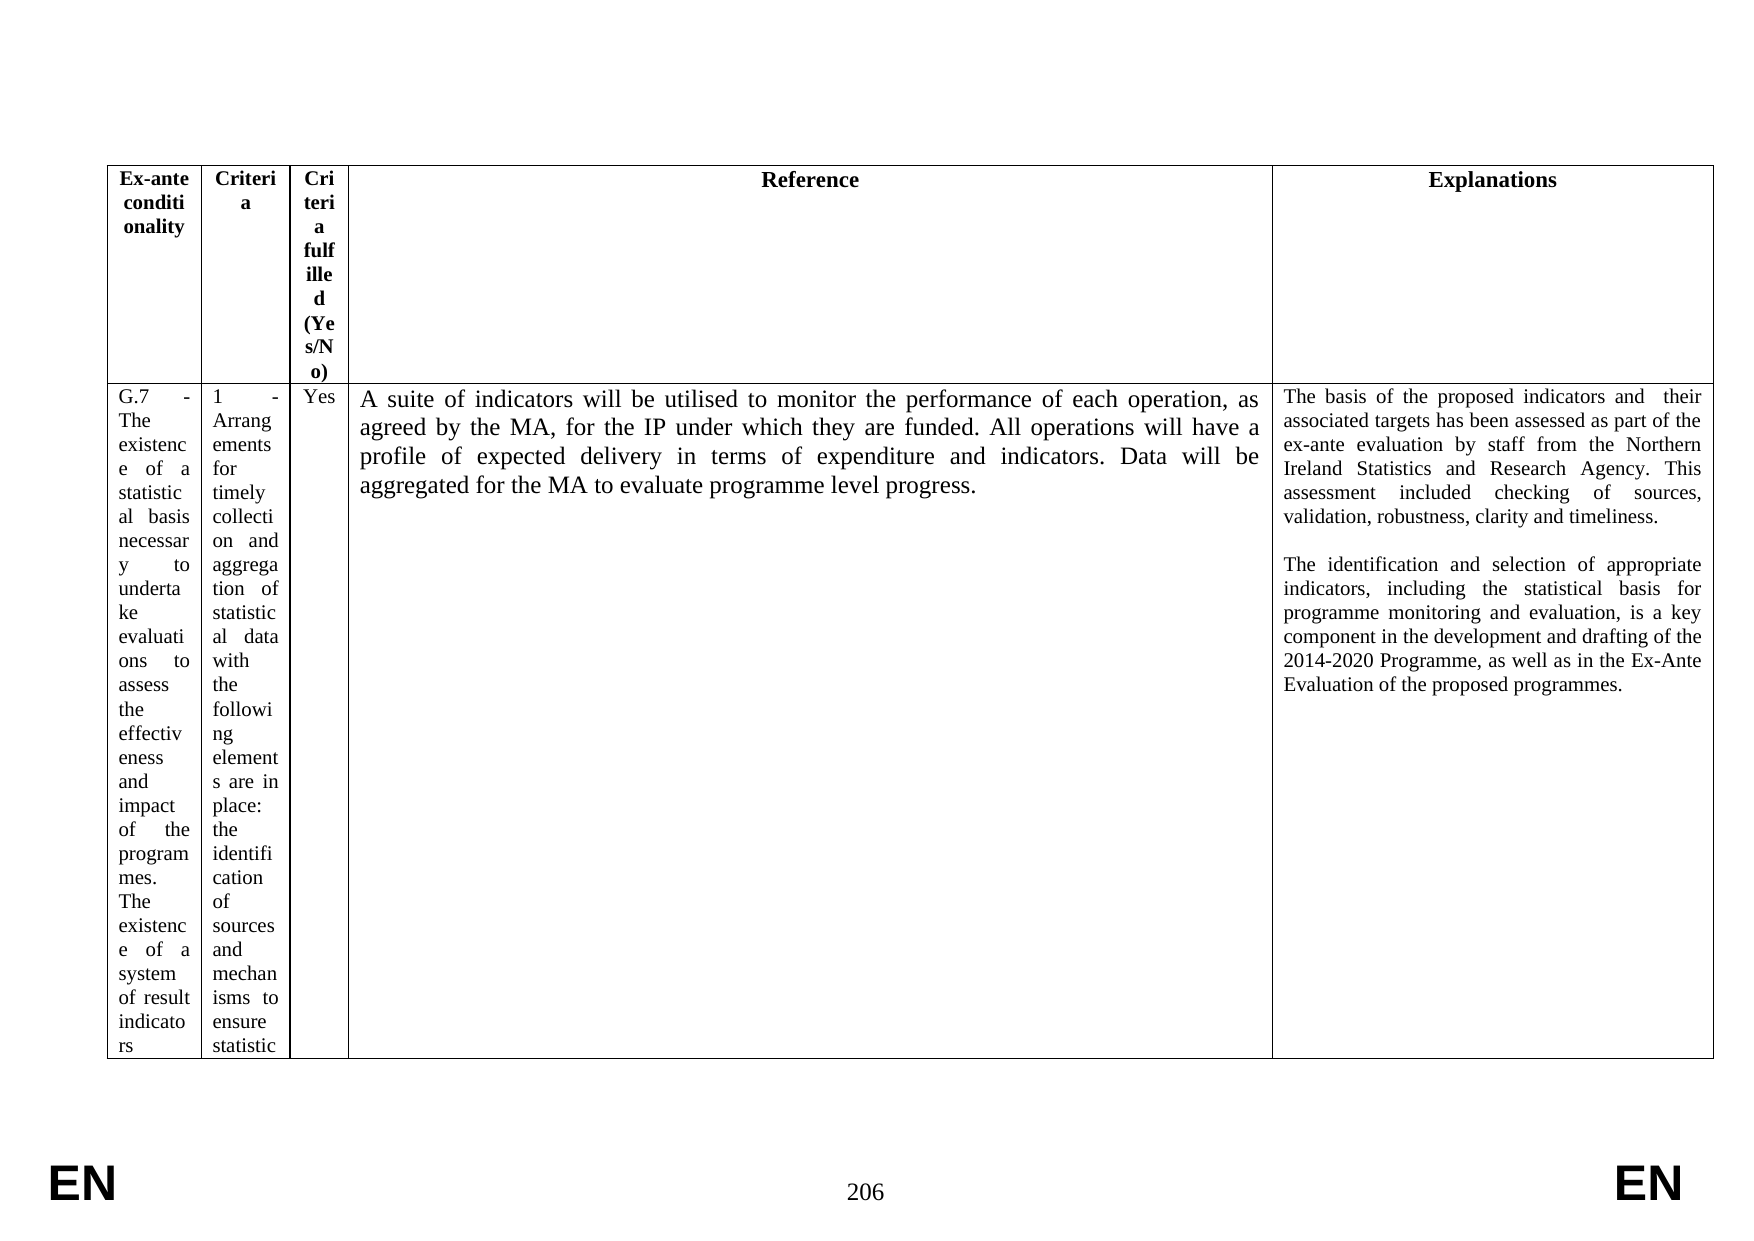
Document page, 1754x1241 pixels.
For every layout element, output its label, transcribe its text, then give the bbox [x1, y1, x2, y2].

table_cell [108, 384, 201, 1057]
table_header Explanations [1273, 166, 1713, 383]
table_header Criteria fulfilled (Yes/No) [291, 166, 348, 383]
table_header Ex-ante conditionality [108, 166, 201, 383]
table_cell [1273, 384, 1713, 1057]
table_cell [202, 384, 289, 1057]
table_header Reference [349, 166, 1272, 383]
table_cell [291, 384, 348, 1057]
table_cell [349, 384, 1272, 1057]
table_header Criteria [202, 166, 289, 383]
